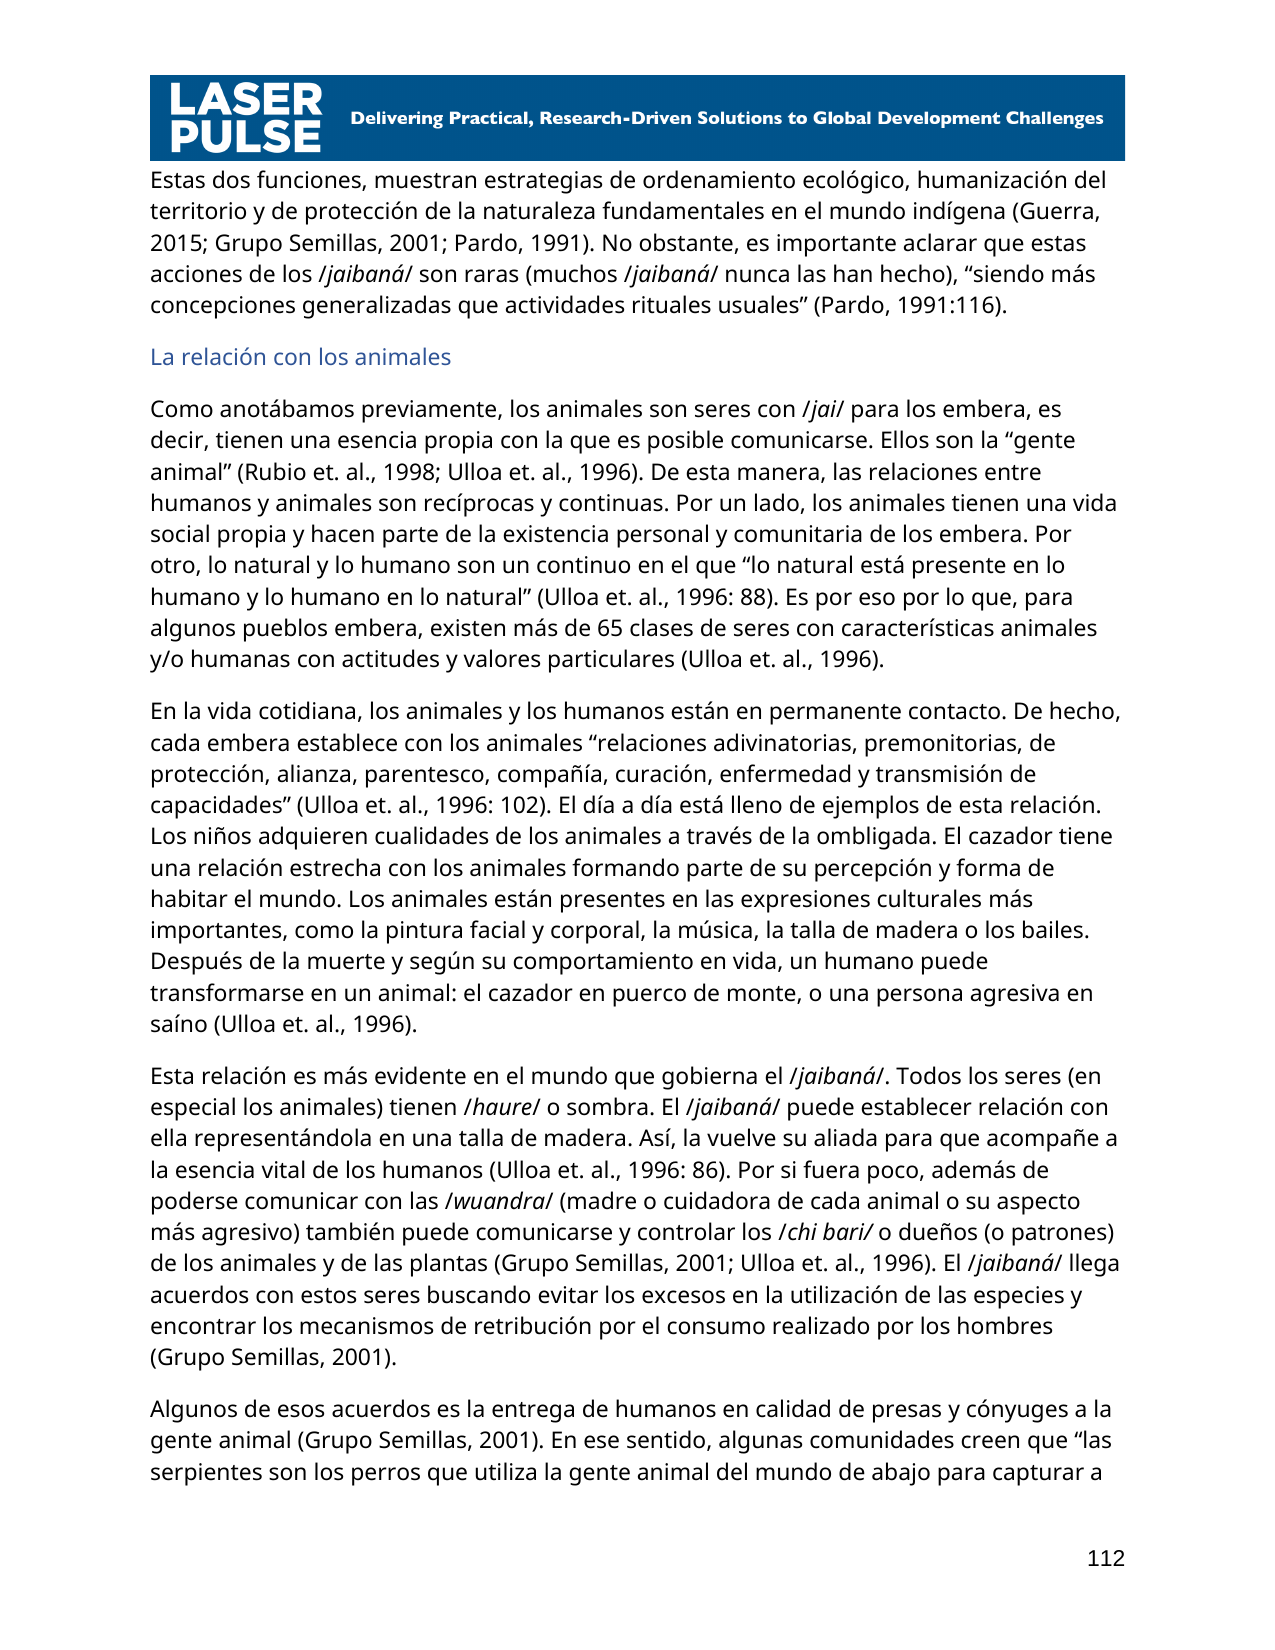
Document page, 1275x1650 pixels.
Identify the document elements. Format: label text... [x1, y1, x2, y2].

text Esta relación es más evidente en el mundo que gobierna el /jaibaná/. Todos los seres (en especial los animales) tienen /haure/ o sombra. El /jaibaná/ puede establecer relación con ella representándola en una talla de madera. Así, la vuelve su aliada para que acompañe a la esencia vital de los humanos (Ulloa et. al., 1996: 86). Por si fuera poco, además de poderse comunicar con las /wuandra/ (madre o cuidadora de cada animal o su aspecto más agresivo) también puede comunicarse y controlar los /chi bari/ o dueños (o patrones) de los animales y de las plantas (Grupo Semillas, 2001; Ulloa et. al., 1996). El /jaibaná/ llega acuerdos con estos seres buscando evitar los excesos en la utilización de las especies y encontrar los mecanismos de retribución por el consumo realizado por los hombres (Grupo Semillas, 2001). [150, 1060, 1125, 1372]
text Estas dos funciones, muestran estrategias de ordenamiento ecológico, humanización del territorio y de protección de la naturaleza fundamentales en el mundo indígena (Guerra, 2015; Grupo Semillas, 2001; Pardo, 1991). No obstante, es importante aclarar que estas acciones de los /jaibaná/ son raras (muchos /jaibaná/ nunca las han hecho), “siendo más concepciones generalizadas que actividades rituales usuales” (Pardo, 1991:116). [150, 164, 1125, 320]
subtitle La relación con los animales [150, 341, 1125, 372]
text Como anotábamos previamente, los animales son seres con /jai/ para los embera, es decir, tienen una esencia propia con la que es posible comunicarse. Ellos son la “gente animal” (Rubio et. al., 1998; Ulloa et. al., 1996). De esta manera, las relaciones entre humanos y animales son recíprocas y continuas. Por un lado, los animales tienen una vida social propia y hacen parte de la existencia personal y comunitaria de los embera. Por otro, lo natural y lo humano son un continuo en el que “lo natural está presente en lo humano y lo humano en lo natural” (Ulloa et. al., 1996: 88). Es por eso por lo que, para algunos pueblos embera, existen más de 65 clases de seres con características animales y/o humanas con actitudes y valores particulares (Ulloa et. al., 1996). [150, 393, 1125, 674]
text En la vida cotidiana, los animales y los humanos están en permanente contacto. De hecho, cada embera establece con los animales “relaciones adivinatorias, premonitorias, de protección, alianza, parentesco, compañía, curación, enfermedad y transmisión de capacidades” (Ulloa et. al., 1996: 102). El día a día está lleno de ejemplos de esta relación. Los niños adquieren cualidades de los animales a través de la ombligada. El cazador tiene una relación estrecha con los animales formando parte de su percepción y forma de habitar el mundo. Los animales están presentes en las expresiones culturales más importantes, como la pintura facial y corporal, la música, la talla de madera o los bailes. Después de la muerte y según su comportamiento en vida, un humano puede transformarse en un animal: el cazador en puerco de monte, o una persona agresiva en saíno (Ulloa et. al., 1996). [150, 695, 1125, 1039]
picture [150, 75, 1125, 161]
